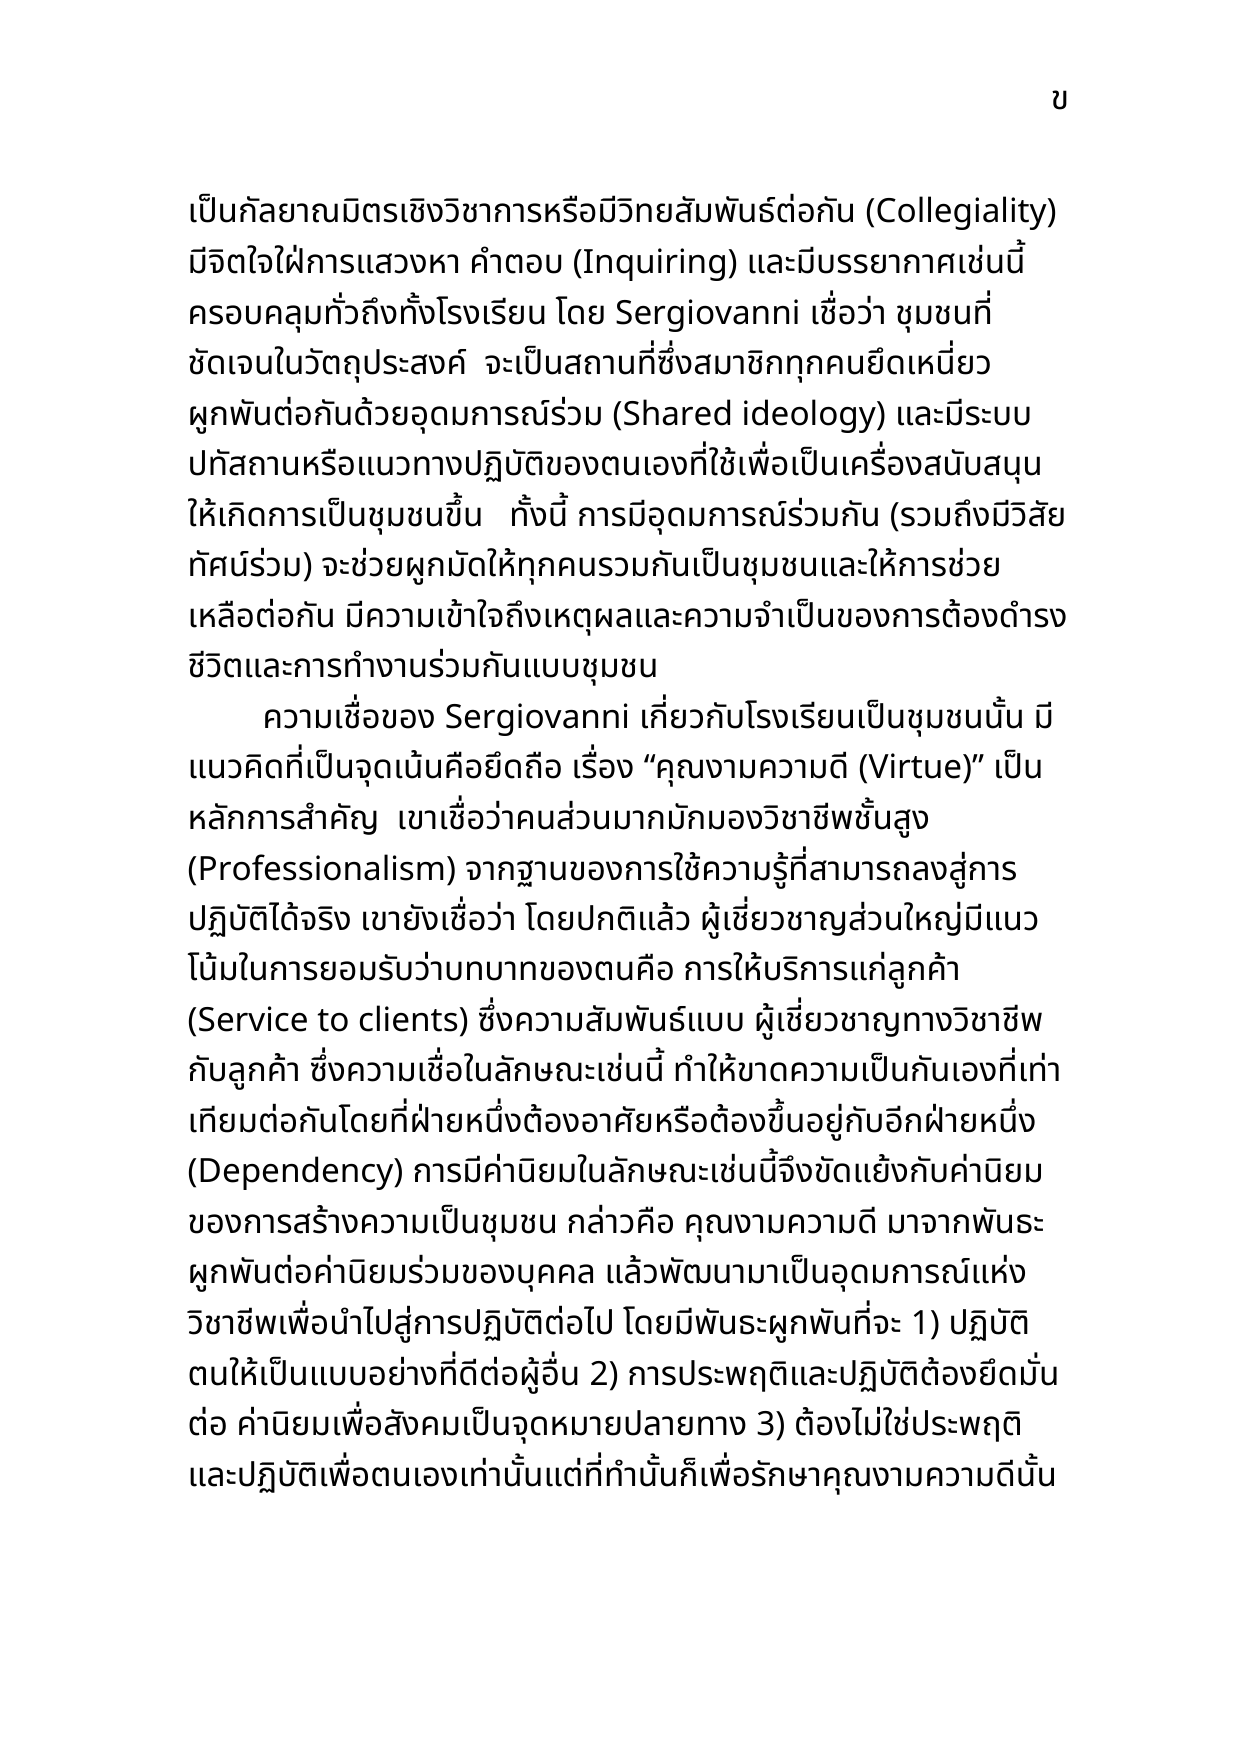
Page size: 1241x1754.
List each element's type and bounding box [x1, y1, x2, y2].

text [187, 693, 1069, 1501]
text [187, 187, 1069, 693]
